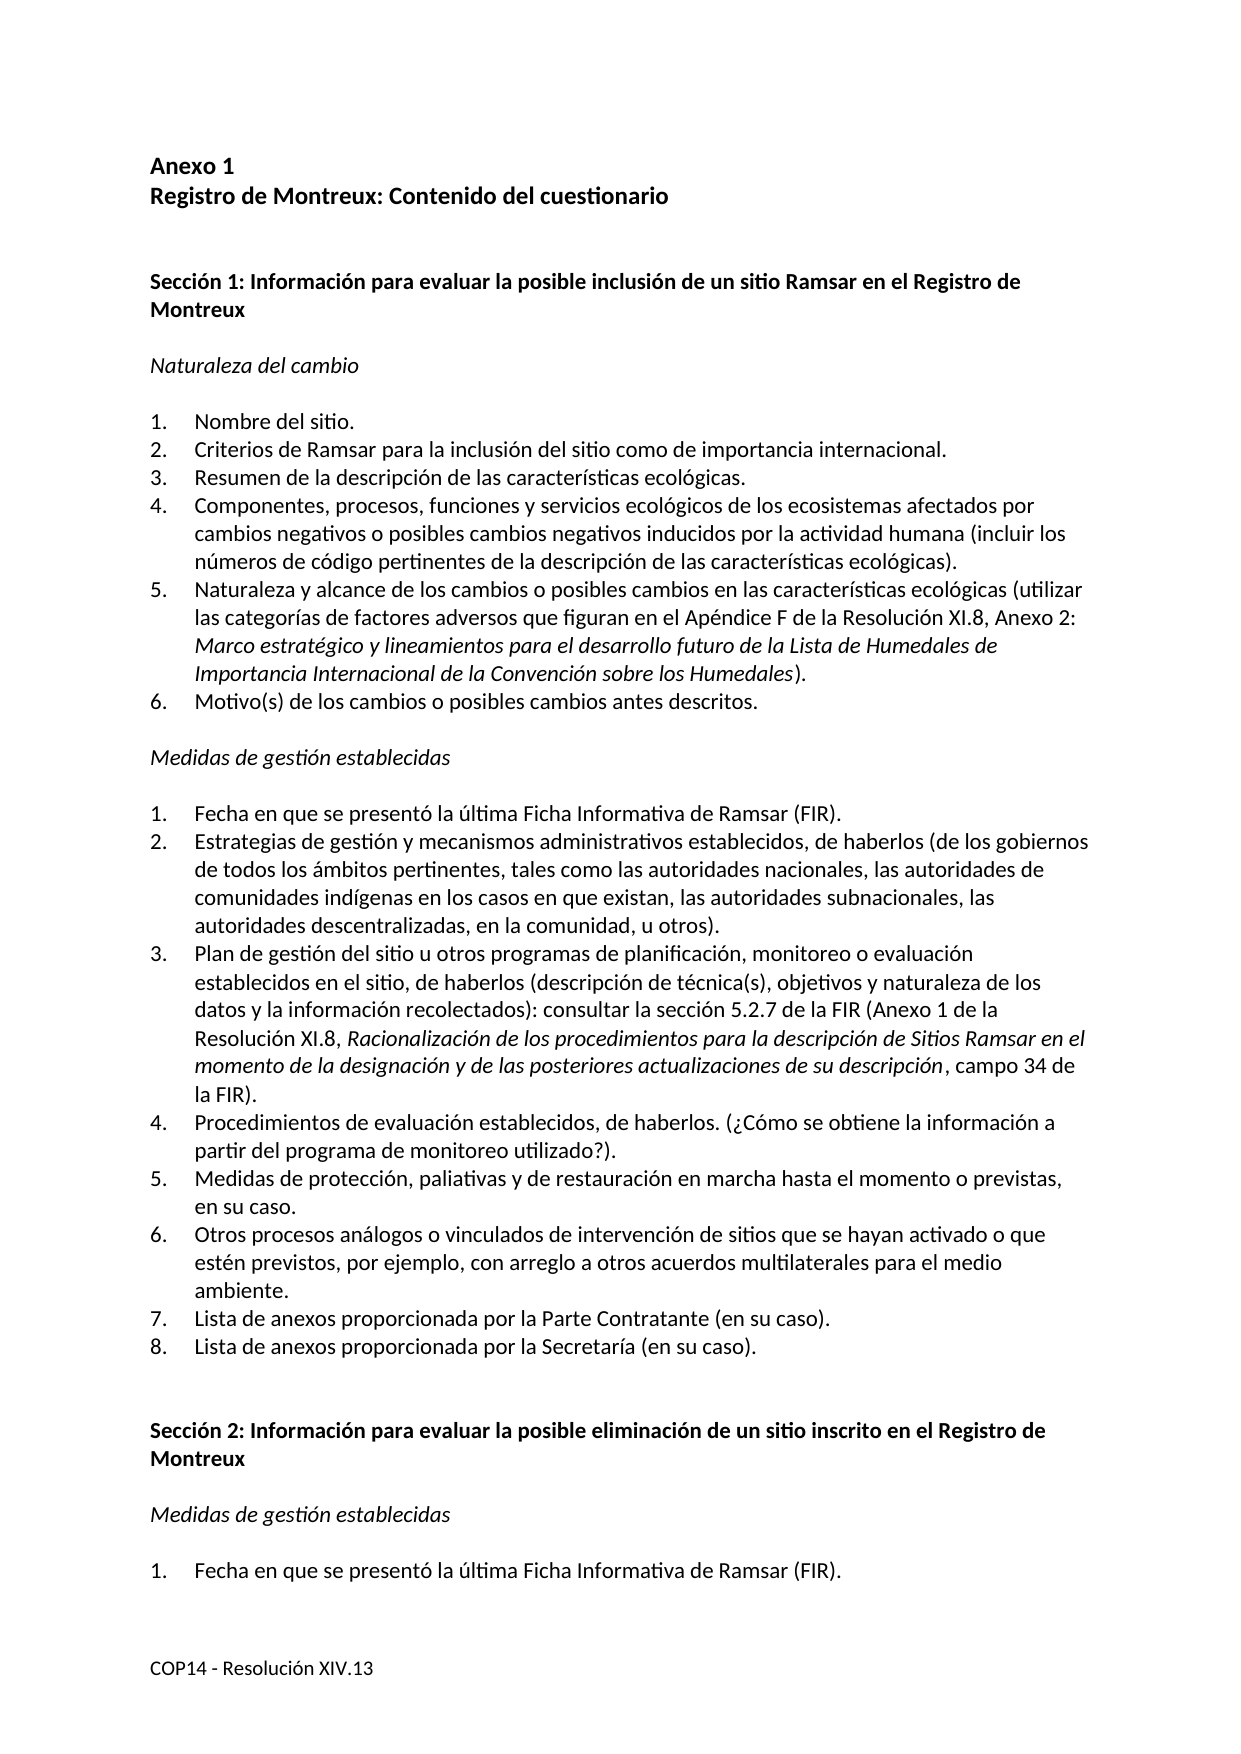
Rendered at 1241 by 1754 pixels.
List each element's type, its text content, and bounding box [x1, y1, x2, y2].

text Sección 2: Información para evaluar la posible eliminación de un sitio inscrito en el Registro de Montreux [150, 1416, 1090, 1472]
text 1. Fecha en que se presentó la última Ficha Informativa de Ramsar (FIR). [150, 799, 1090, 827]
text 1. Fecha en que se presentó la última Ficha Informativa de Ramsar (FIR). [150, 1556, 1090, 1584]
text 7. Lista de anexos proporcionada por la Parte Contratante (en su caso). [150, 1304, 1090, 1332]
text 1. Nombre del sitio. [150, 407, 1090, 435]
text 2. Criterios de Ramsar para la inclusión del sitio como de importancia internacional. [150, 435, 1090, 463]
text 3. Plan de gestión del sitio u otros programas de planificación, monitoreo o evaluación establecidos en el sitio, de haberlos (descripción de técnica(s), objetivos y naturaleza de los datos y la información recolectados): consultar la sección 5.2.7 de la FIR (Anexo 1 de la Resolución XI.8, Racionalización de los procedimientos para la descripción de Sitios Ramsar en el momento de la designación y de las posteriores actualizaciones de su descripción, campo 34 de la FIR). [150, 939, 1090, 1108]
text 6. Motivo(s) de los cambios o posibles cambios antes descritos. [150, 687, 1090, 715]
text Sección 1: Información para evaluar la posible inclusión de un sitio Ramsar en el Registro de Montreux [150, 267, 1090, 323]
text 2. Estrategias de gestión y mecanismos administrativos establecidos, de haberlos (de los gobiernos de todos los ámbitos pertinentes, tales como las autoridades nacionales, las autoridades de comunidades indígenas en los casos en que existan, las autoridades subnacionales, las autoridades descentralizadas, en la comunidad, u otros). [150, 827, 1090, 939]
text Medidas de gestión establecidas [150, 743, 1090, 771]
text 5. Naturaleza y alcance de los cambios o posibles cambios en las características ecológicas (utilizar las categorías de factores adversos que figuran en el Apéndice F de la Resolución XI.8, Anexo 2: Marco estratégico y lineamientos para el desarrollo futuro de la Lista de Humedales de Importancia Internacional de la Convención sobre los Humedales). [150, 575, 1090, 687]
text 8. Lista de anexos proporcionada por la Secretaría (en su caso). [150, 1332, 1090, 1360]
text Registro de Montreux: Contenido del cuestionario [150, 181, 1090, 211]
text Anexo 1 [150, 150, 1090, 181]
text 6. Otros procesos análogos o vinculados de intervención de sitios que se hayan activado o que estén previstos, por ejemplo, con arreglo a otros acuerdos multilaterales para el medio ambiente. [150, 1220, 1090, 1304]
text Naturaleza del cambio [150, 351, 1090, 379]
text 4. Procedimientos de evaluación establecidos, de haberlos. (¿Cómo se obtiene la información a partir del programa de monitoreo utilizado?). [150, 1108, 1090, 1164]
text 5. Medidas de protección, paliativas y de restauración en marcha hasta el momento o previstas, en su caso. [150, 1164, 1090, 1220]
text Medidas de gestión establecidas [150, 1500, 1090, 1528]
text 4. Componentes, procesos, funciones y servicios ecológicos de los ecosistemas afectados por cambios negativos o posibles cambios negativos inducidos por la actividad humana (incluir los números de código pertinentes de la descripción de las características ecológicas). [150, 491, 1090, 575]
text 3. Resumen de la descripción de las características ecológicas. [150, 463, 1090, 491]
